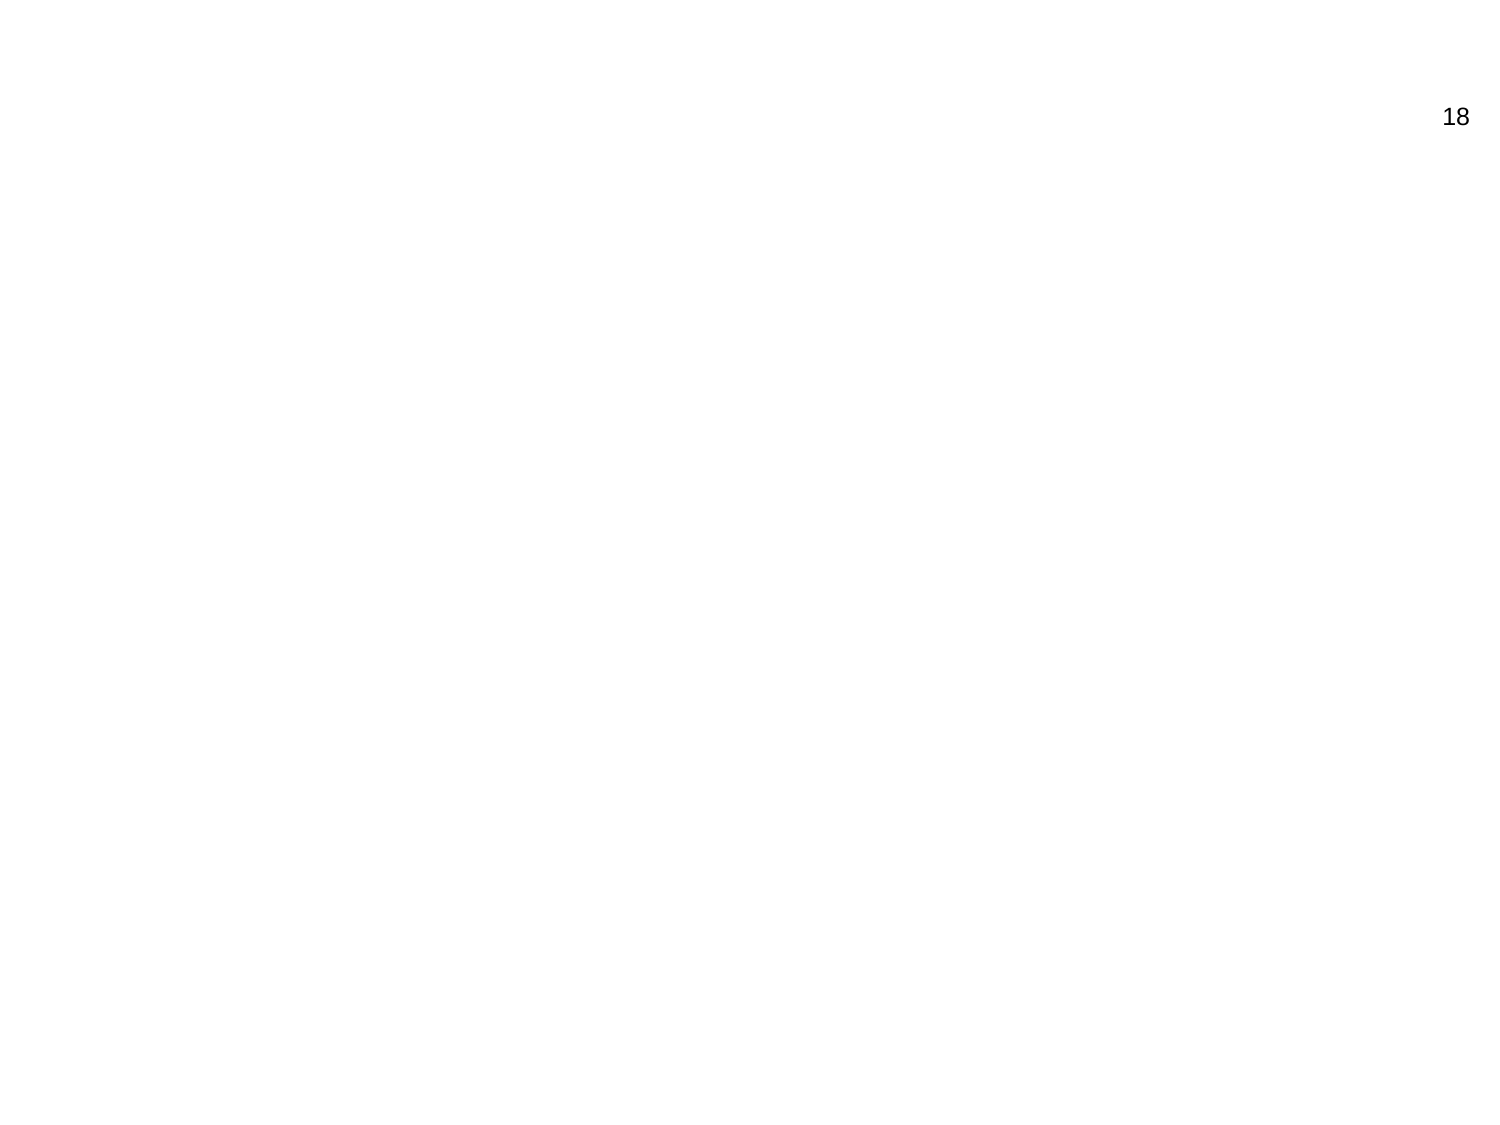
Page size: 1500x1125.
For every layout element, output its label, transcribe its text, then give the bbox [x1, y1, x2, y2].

text 18 [214, 102, 1470, 131]
